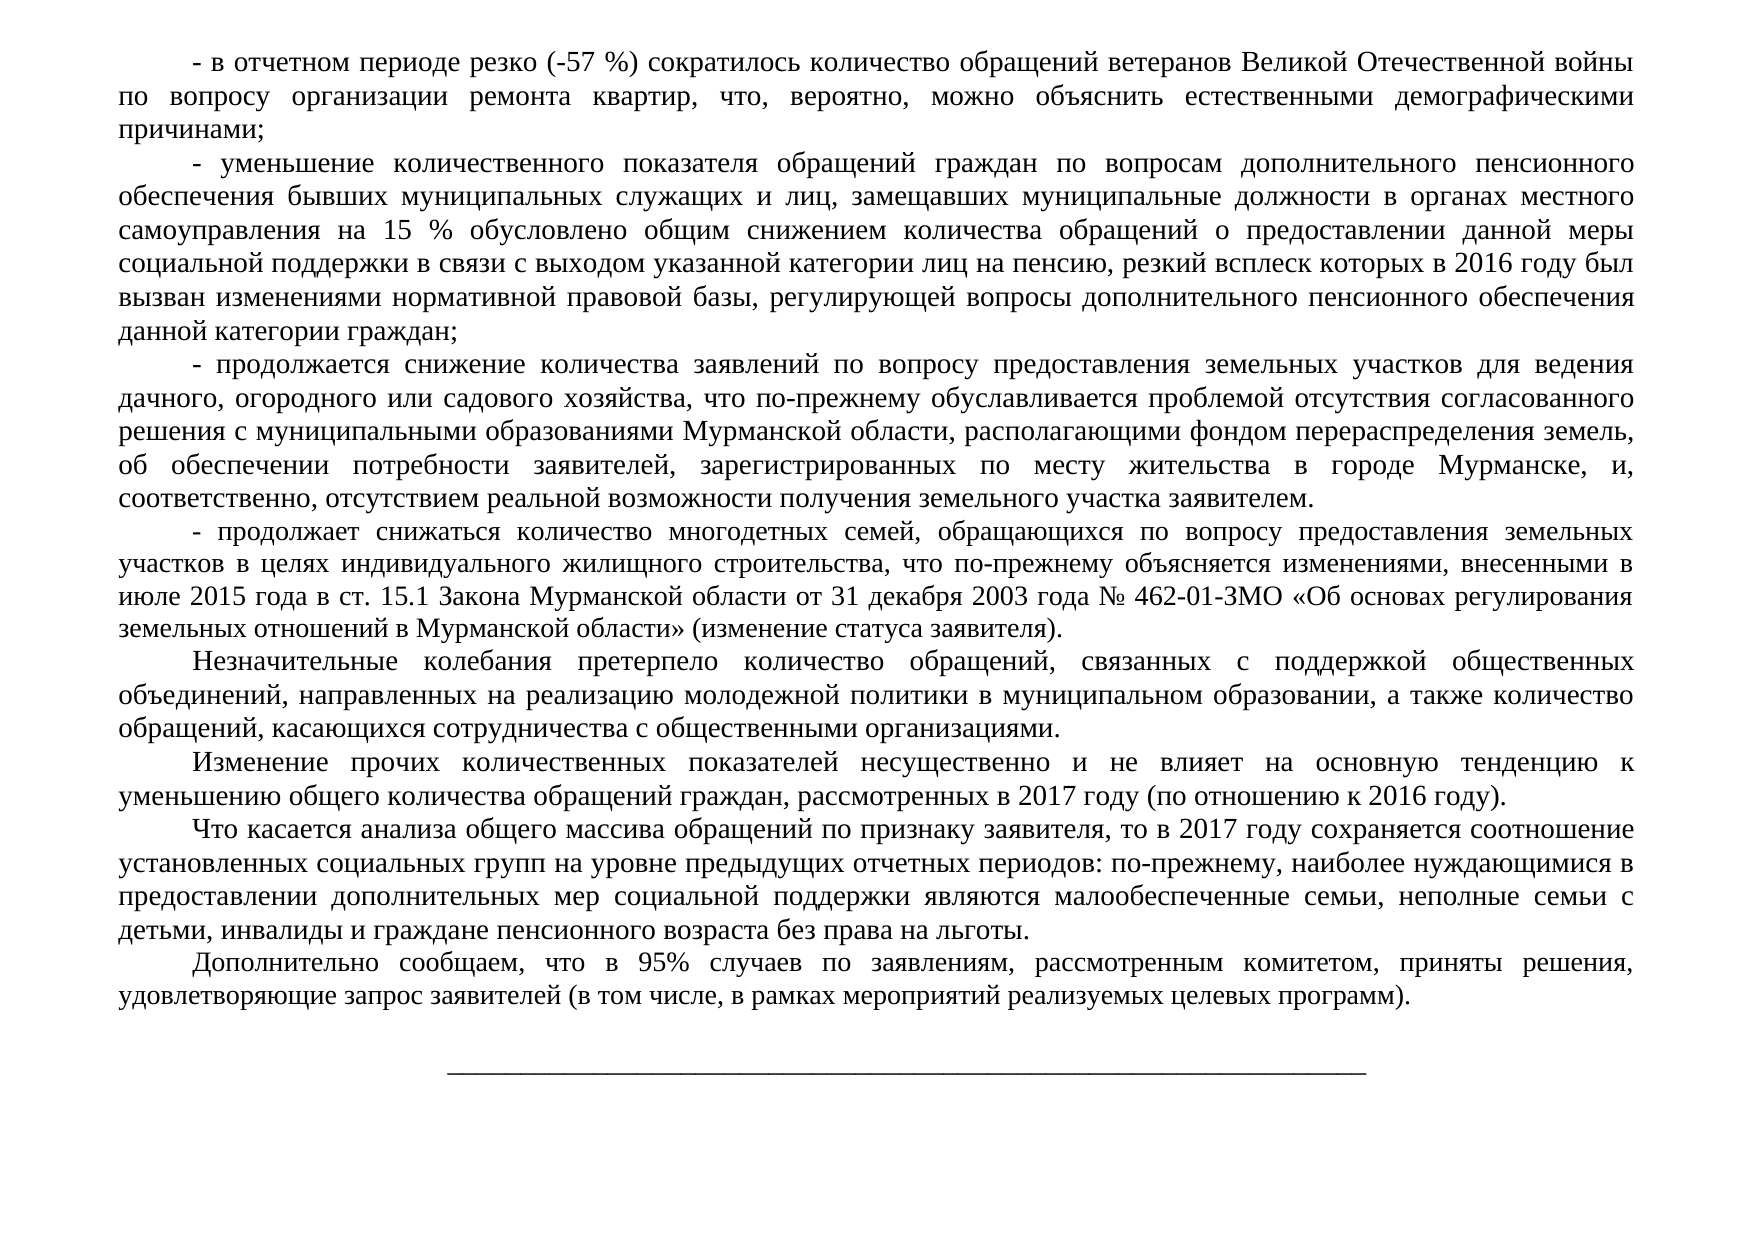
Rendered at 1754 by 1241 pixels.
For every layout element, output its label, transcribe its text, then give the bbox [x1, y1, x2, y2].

text - продолжает снижаться количество многодетных семей, обращающихся по вопросу предоставления земельных участков в целях индивидуального жилищного строительства, что по-прежнему объясняется изменениями, внесенными в июле 2015 года в ст. 15.1 Закона Мурманской области от 31 декабря 2003 года № 462-01-ЗМО «Об основах регулирования земельных отношений в Мурманской области» (изменение статуса заявителя). [118, 514, 1636, 643]
text - продолжается снижение количества заявлений по вопросу предоставления земельных участков для ведения дачного, огородного или садового хозяйства, что по-прежнему обуславливается проблемой отсутствия согласованного решения с муниципальными образованиями Мурманской области, располагающими фондом перераспределения земель, об обеспечении потребности заявителей, зарегистрированных по месту жительства в городе Мурманске, и, соответственно, отсутствием реальной возможности получения земельного участка заявителем. [118, 346, 1636, 514]
text Что касается анализа общего массива обращений по признаку заявителя, то в 2017 году сохраняется соотношение установленных социальных групп на уровне предыдущих отчетных периодов: по-прежнему, наиболее нуждающимися в предоставлении дополнительных мер социальной поддержки являются малообеспеченные семьи, неполные семьи с детьми, инвалиды и граждане пенсионного возраста без права на льготы. [118, 811, 1636, 945]
text - в отчетном периоде резко (-57 %) сократилось количество обращений ветеранов Великой Отечественной войны по вопросу организации ремонта квартир, что, вероятно, можно объяснить естественными демографическими причинами; [118, 44, 1636, 145]
text Дополнительно сообщаем, что в 95% случаев по заявлениям, рассмотренным комитетом, приняты решения, удовлетворяющие запрос заявителей (в том числе, в рамках мероприятий реализуемых целевых программ). [118, 945, 1636, 1010]
text Незначительные колебания претерпело количество обращений, связанных с поддержкой общественных объединений, направленных на реализацию молодежной политики в муниципальном образовании, а также количество обращений, касающихся сотрудничества с общественными организациями. [118, 643, 1636, 744]
text _______________________________________________________________ [118, 1044, 1636, 1077]
text Изменение прочих количественных показателей несущественно и не влияет на основную тенденцию к уменьшению общего количества обращений граждан, рассмотренных в 2017 году (по отношению к 2016 году). [118, 744, 1636, 811]
text - уменьшение количественного показателя обращений граждан по вопросам дополнительного пенсионного обеспечения бывших муниципальных служащих и лиц, замещавших муниципальные должности в органах местного самоуправления на 15 % обусловлено общим снижением количества обращений о предоставлении данной меры социальной поддержки в связи с выходом указанной категории лиц на пенсию, резкий всплеск которых в 2016 году был вызван изменениями нормативной правовой базы, регулирующей вопросы дополнительного пенсионного обеспечения данной категории граждан; [118, 145, 1636, 346]
